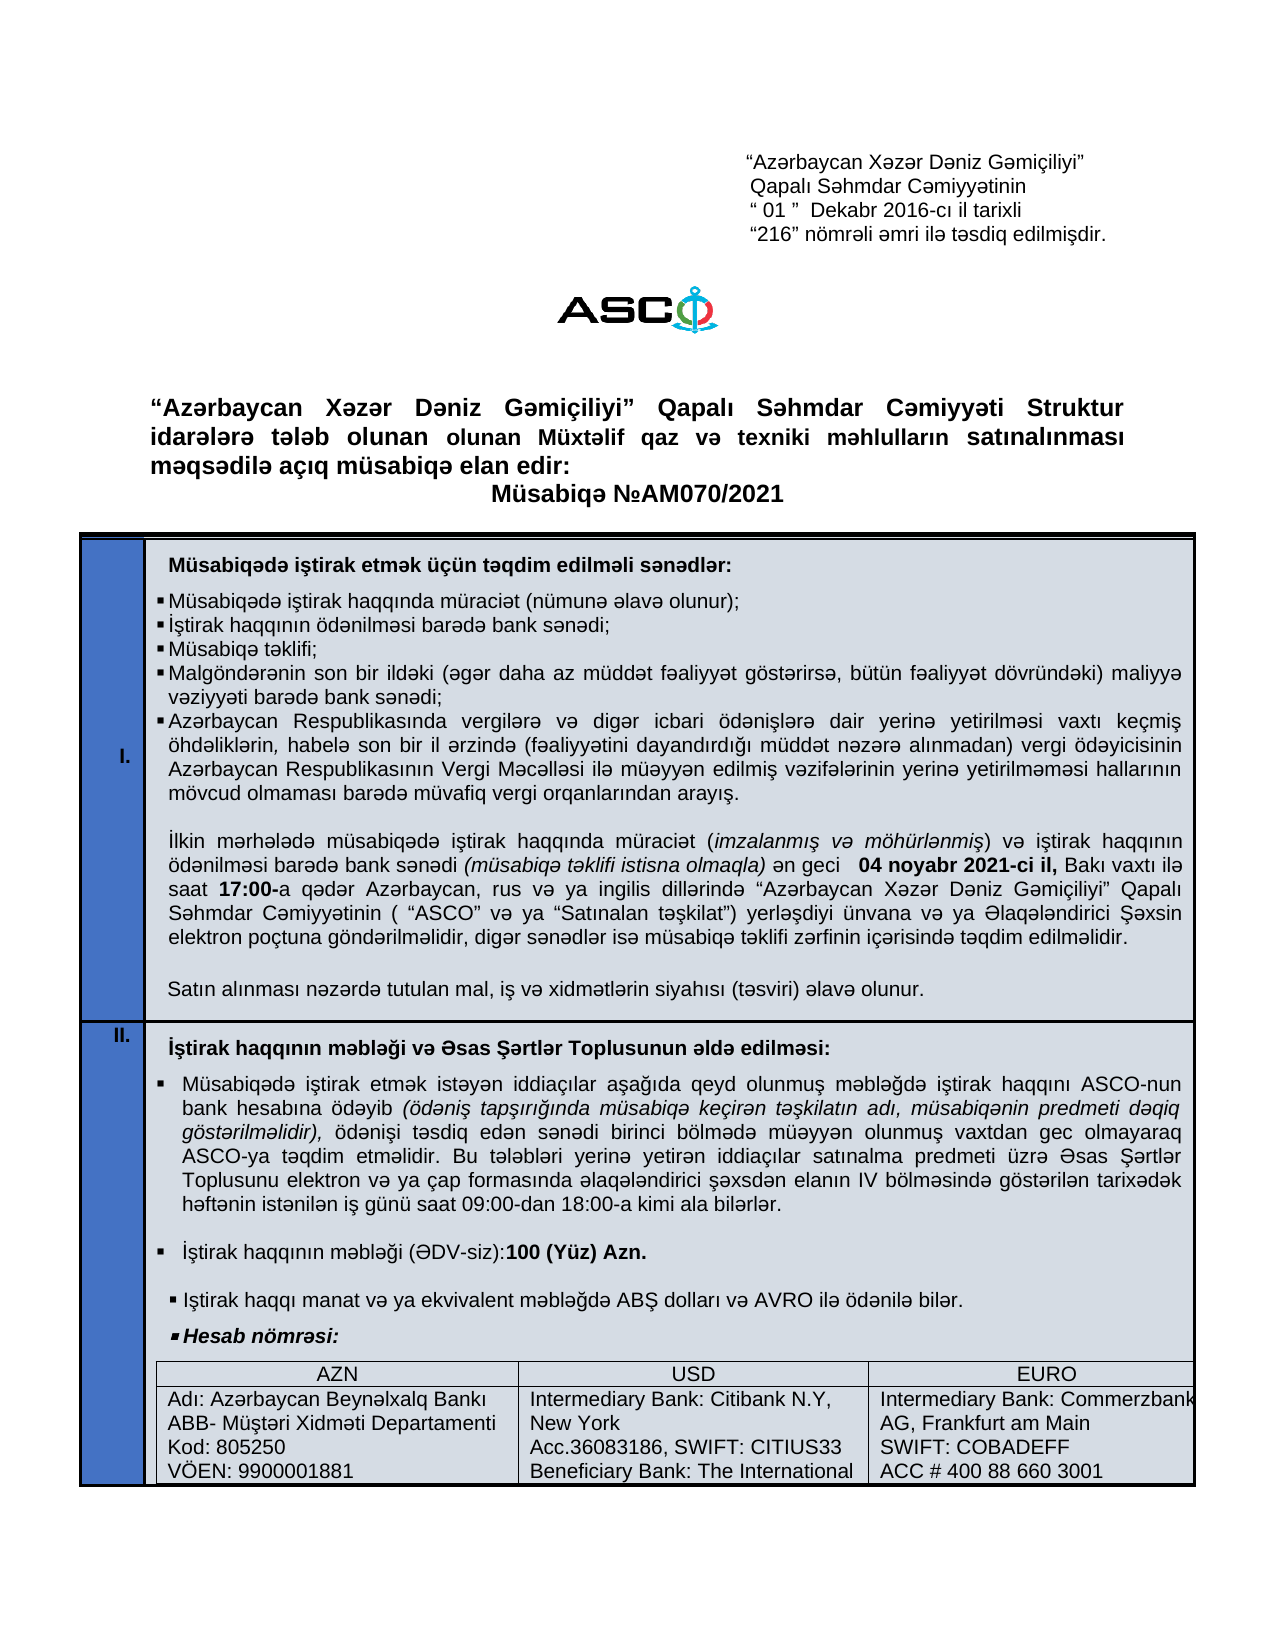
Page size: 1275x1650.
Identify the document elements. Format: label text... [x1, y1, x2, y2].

table_header Müsabiqədə iştirak etmək üçün təqdim edilməli sənədlər: Müsabiqədə iştirak haqqında müraciət (nümunə əlavə olunur); İştirak haqqının ödənilməsi barədə bank sənədi; Müsabiqə təklifi; Malgöndərənin son bir ildəki (əgər daha az müddət fəaliyyət göstərirsə, bütün fəaliyyət dövründəki) maliyyə vəziyyəti barədə bank sənədi; Azərbaycan Respublikasında vergilərə və digər icbari ödənişlərə dair yerinə yetirilməsi vaxtı keçmiş öhdəliklərin, habelə son bir il ərzində (fəaliyyətini dayandırdığı müddət nəzərə alınmadan) vergi ödəyicisinin Azərbaycan Respublikasının Vergi Məcəlləsi ilə müəyyən edilmiş vəzifələrinin yerinə yetirilməməsi hallarının mövcud olmaması barədə müvafiq vergi orqanlarından arayış. İlkin mərhələdə müsabiqədə iştirak haqqında müraciət (imzalanmış və möhürlənmiş) və iştirak haqqının ödənilməsi barədə bank sənədi (müsabiqə təklifi istisna olmaqla) ən geci 04 noyabr 2021-ci il, Bakı vaxtı ilə saat 17:00-a qədər Azərbaycan, rus və ya ingilis dillərində “Azərbaycan Xəzər Dəniz Gəmiçiliyi” Qapalı Səhmdar Cəmiyyətinin ( “ASCO” və ya “Satınalan təşkilat”) yerləşdiyi ünvana və ya Əlaqələndirici Şəxsin elektron poçtuna göndərilməlidir, digər sənədlər isə müsabiqə təklifi zərfinin içərisində təqdim edilməlidir. Satın alınması nəzərdə tutulan mal, iş və xidmətlərin siyahısı (təsviri) əlavə olunur. [146, 540, 1193, 1020]
table_header [82, 540, 143, 1020]
text “ 01 ” Dekabr 2016-cı il tarixli [75, 198, 1192, 222]
text “Azərbaycan Xəzər Dəniz Gəmiçiliyi” [66, 150, 1192, 174]
text “216” nömrəli əmri ilə təsdiq edilmişdir. [666, 222, 1192, 246]
text Müsabiqə №AM070/2021 [150, 479, 1125, 508]
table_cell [146, 1023, 1193, 1484]
text “Azərbaycan Xəzər Dəniz Gəmiçiliyi” Qapalı Səhmdar Cəmiyyəti Struktur idarələrə tələb olunan olunan Müxtəlif qaz və texniki məhlulların satınalınması məqsədilə açıq müsabiqə elan edir: [150, 393, 1125, 479]
picture [521, 245, 754, 374]
table_cell [82, 1023, 143, 1484]
text Qapalı Səhmdar Cəmiyyətinin [75, 174, 1123, 198]
